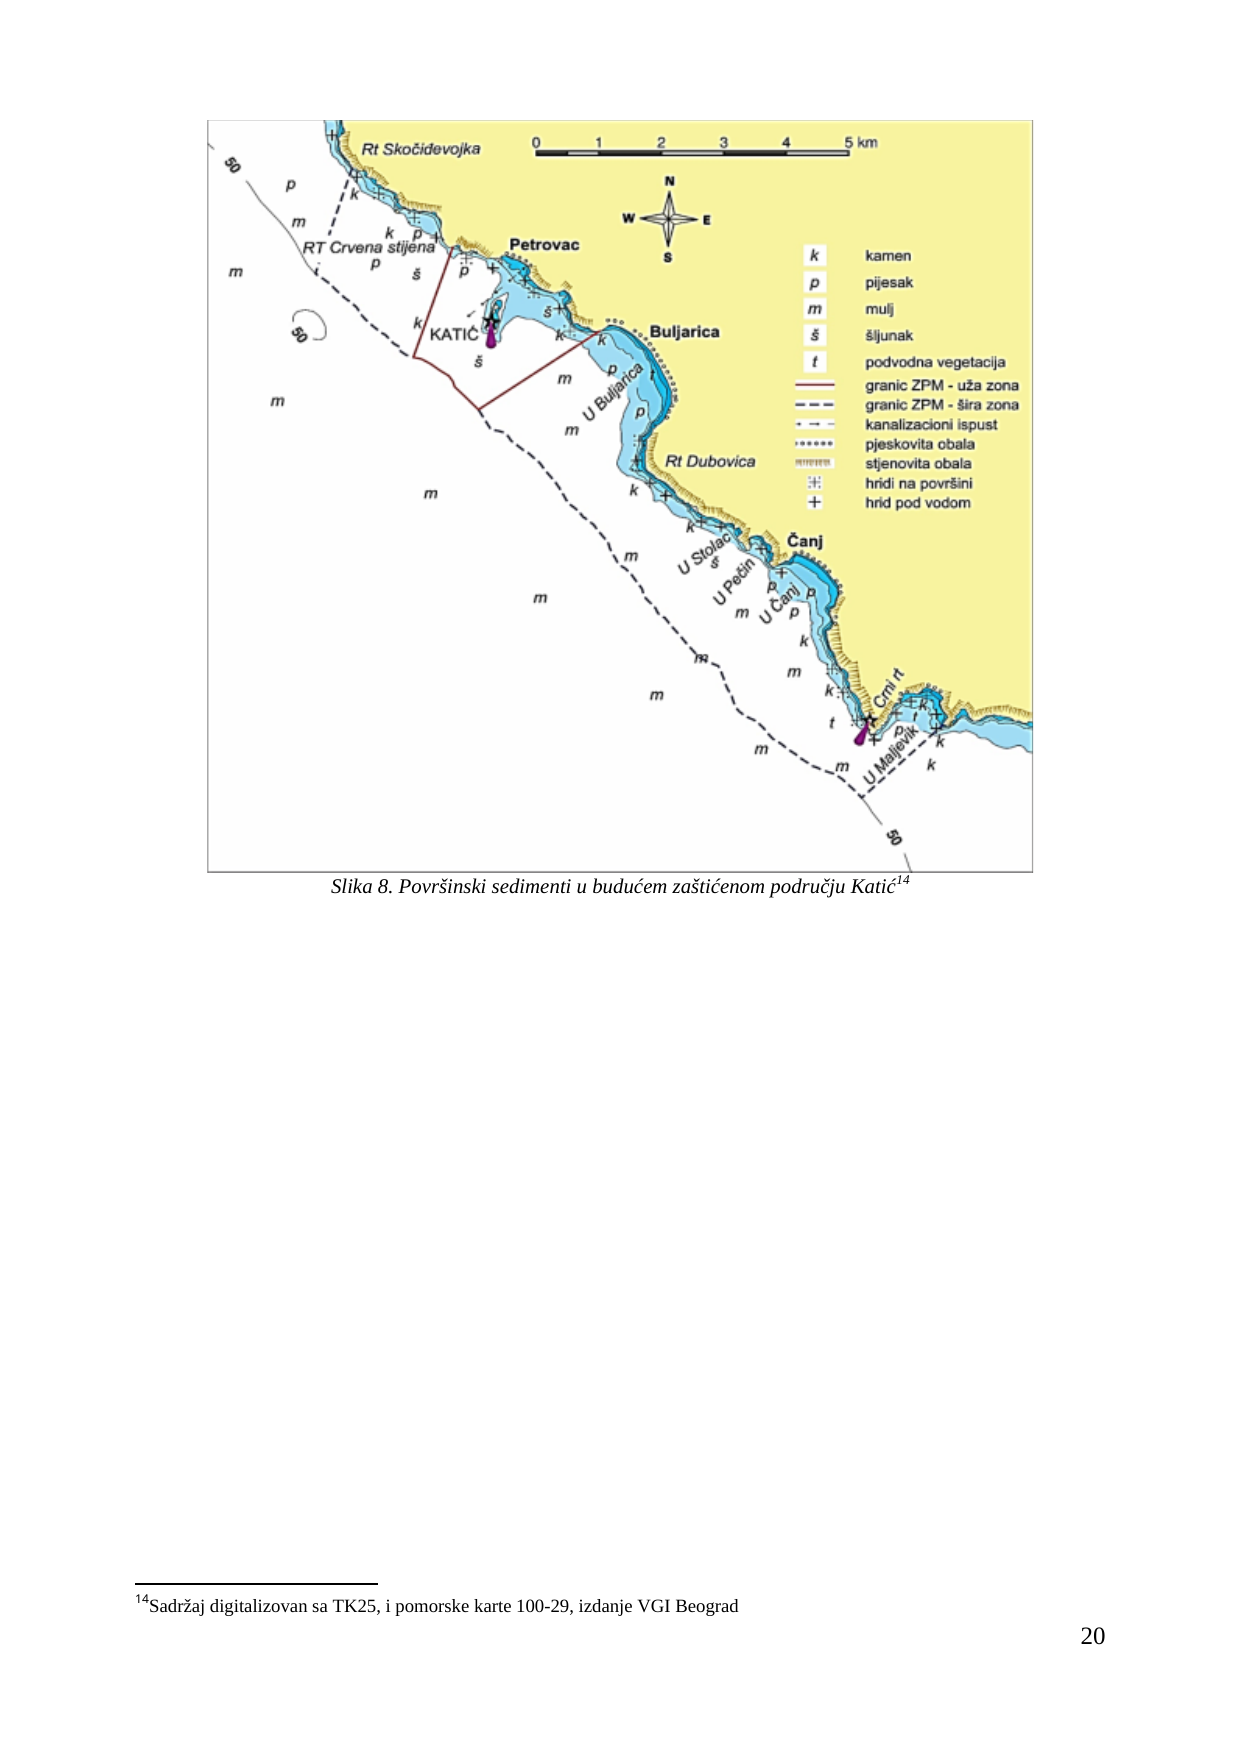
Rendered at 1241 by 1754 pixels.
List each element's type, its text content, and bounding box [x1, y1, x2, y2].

text Slika 8. Površinski sedimenti u budućem zaštićenom području Katić [135, 872, 1105, 899]
picture [207, 120, 1034, 873]
